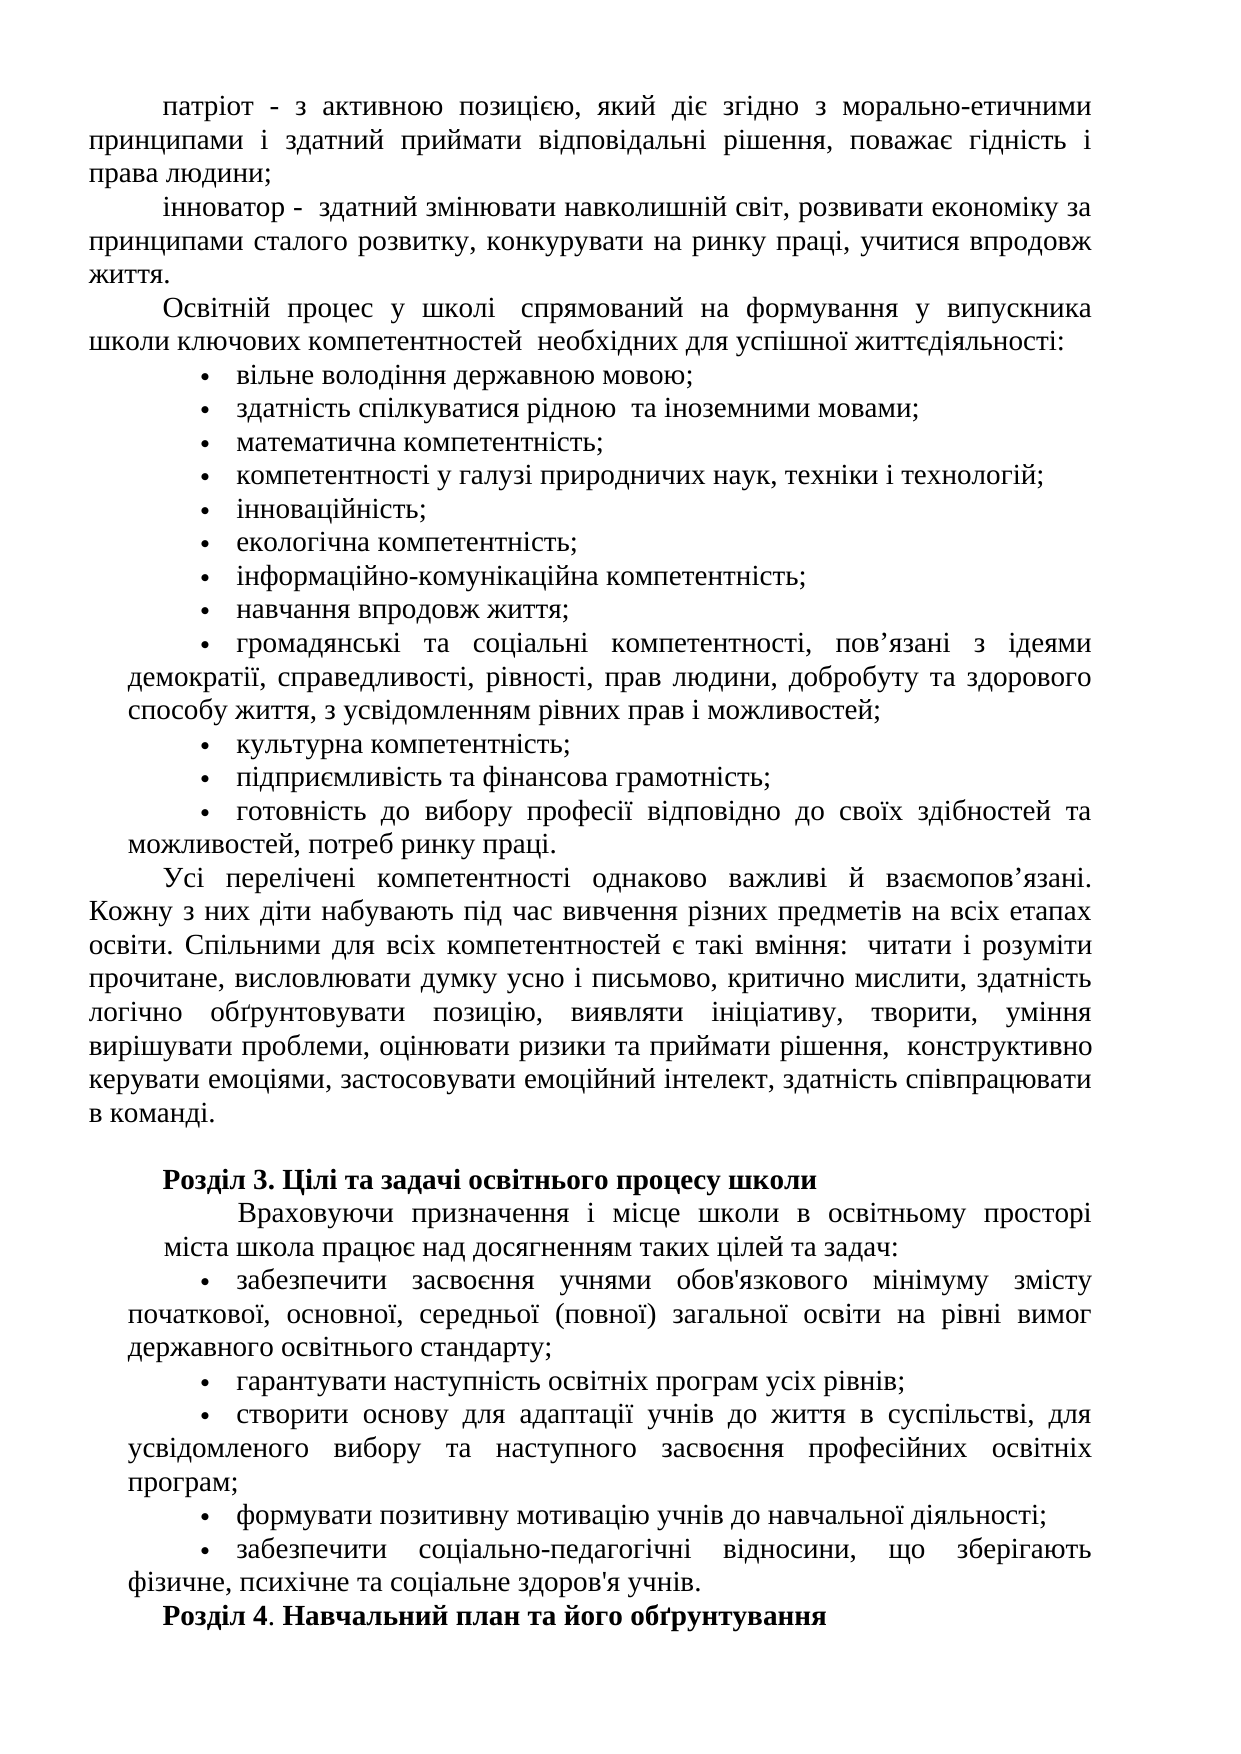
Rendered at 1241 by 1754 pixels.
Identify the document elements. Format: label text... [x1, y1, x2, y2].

list вільне володіння державною мовою; [128, 357, 1093, 390]
list інноваційність; [128, 491, 1093, 524]
list навчання впродовж життя; [128, 592, 1093, 625]
list підприємливість та фінансова грамотність; [128, 759, 1093, 793]
list гарантувати наступність освітніх програм усіх рівнів; [128, 1363, 1093, 1397]
list здатність спілкуватися рідною та іноземними мовами; [128, 390, 1093, 424]
text Розділ 4. Навчальний план та його обґрунтування [88, 1598, 1093, 1631]
list забезпечити засвоєння учнями обов'язкового мінімуму змісту початкової, основної, середньої (повної) загальної освіти на рівні вимог державного освітнього стандарту; [128, 1262, 1093, 1363]
text Усі перелічені компетентності однаково важливі й взаємопов’язані. Кожну з них діти набувають під час вивчення різних предметів на всіх етапах освіти. Спільними для всіх компетентностей є такі вміння: читати і розуміти прочитане, висловлювати думку усно і письмово, критично мислити, здатність логічно обґрунтовувати позицію, виявляти ініціативу, творити, уміння вирішувати проблеми, оцінювати ризики та приймати рішення, конструктивно керувати емоціями, застосовувати емоційний інтелект, здатність співпрацювати в команді. [88, 860, 1093, 1128]
text Розділ 3. Цілі та задачі освітнього процесу школи [88, 1162, 1093, 1195]
list забезпечити соціально-педагогічні відносини, що зберігають фізичне, психічне та соціальне здоров'я учнів. [128, 1531, 1093, 1598]
text інноватор - здатний змінювати навколишній світ, розвивати економіку за принципами сталого розвитку, конкурувати на ринку праці, учитися впродовж життя. [88, 189, 1093, 290]
list громадянські та соціальні компетентності, пов’язані з ідеями демократії, справедливості, рівності, прав людини, добробуту та здорового способу життя, з усвідомленням рівних прав і можливостей; [128, 625, 1093, 726]
list математична компетентність; [128, 424, 1093, 457]
text Враховуючи призначення і місце школи в освітньому просторі міста школа працює над досягненням таких цілей та задач: [163, 1195, 1093, 1262]
text Освітній процес у школі спрямований на формування у випускника школи ключових компетентностей необхідних для успішної життєдіяльності: [88, 290, 1093, 357]
text патріот - з активною позицією, який діє згідно з морально-етичними принципами і здатний приймати відповідальні рішення, поважає гідність і права людини; [88, 88, 1093, 189]
list культурна компетентність; [128, 726, 1093, 759]
list інформаційно-комунікаційна компетентність; [128, 558, 1093, 592]
list формувати позитивну мотивацію учнів до навчальної діяльності; [128, 1497, 1093, 1531]
list готовність до вибору професії відповідно до своїх здібностей та можливостей, потреб ринку праці. [128, 793, 1093, 860]
list екологічна компетентність; [128, 524, 1093, 558]
list створити основу для адаптації учнів до життя в суспільстві, для усвідомленого вибору та наступного засвоєння професійних освітніх програм; [128, 1397, 1093, 1497]
list компетентності у галузі природничих наук, техніки і технологій; [128, 457, 1093, 491]
